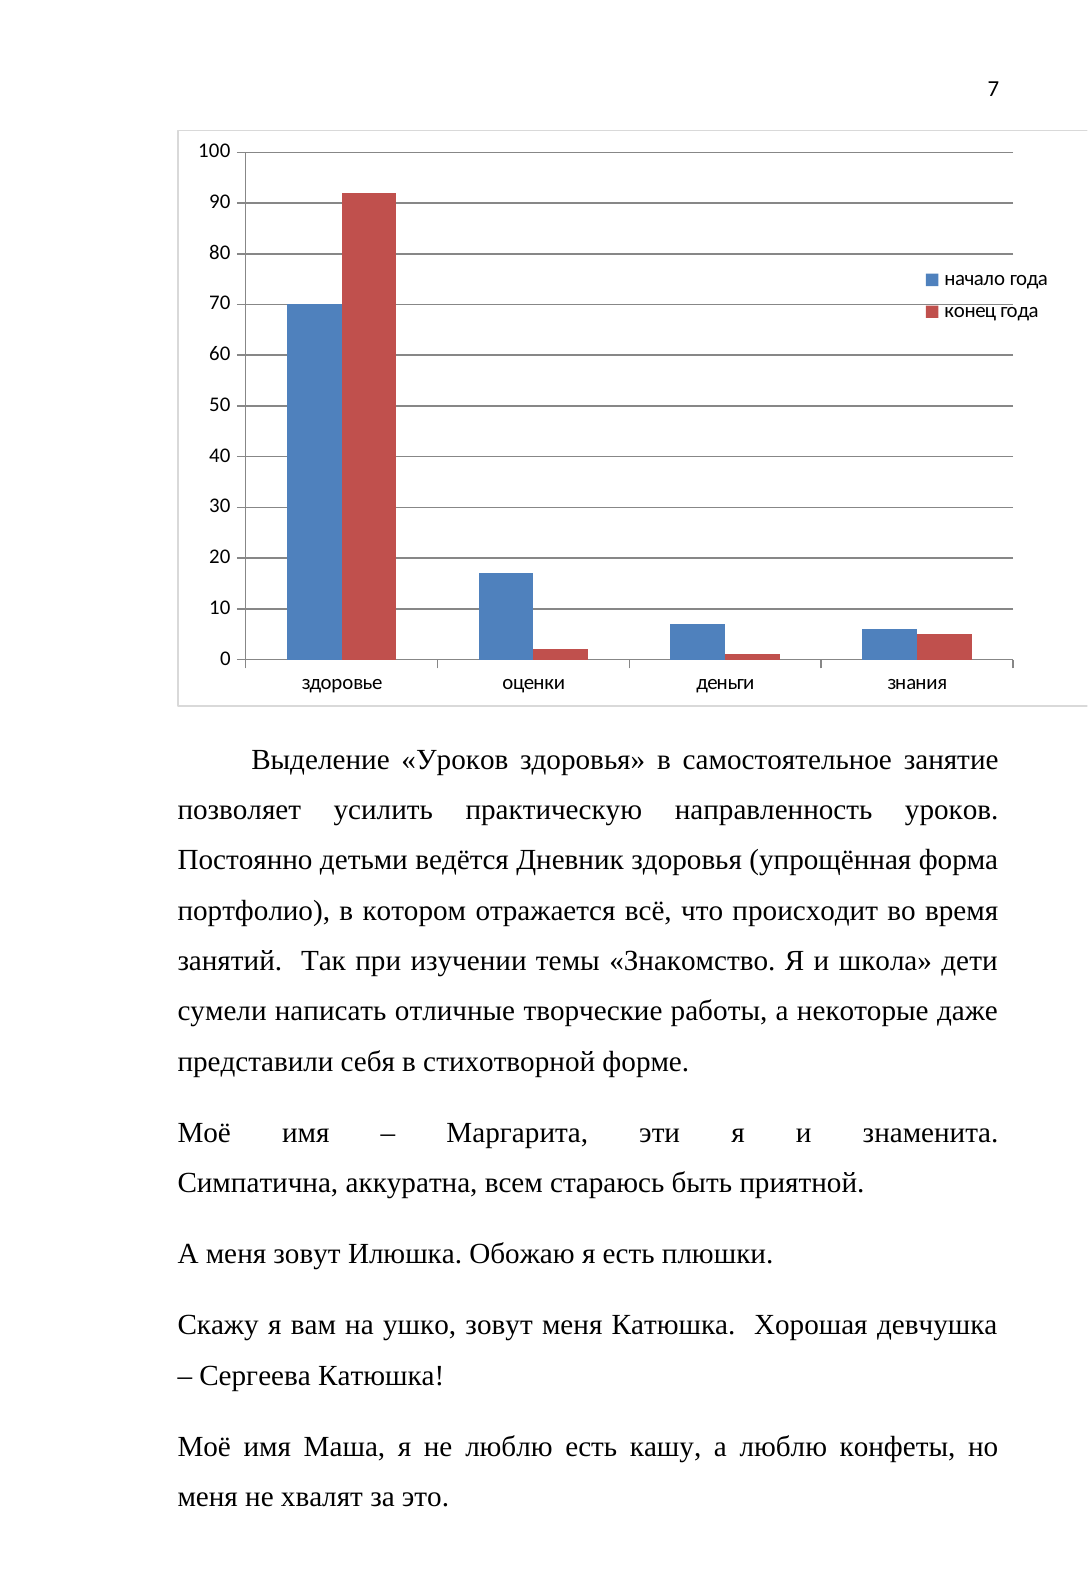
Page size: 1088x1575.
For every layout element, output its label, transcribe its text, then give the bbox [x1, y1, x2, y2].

text Моё имя Маша, я не люблю есть кашу, а люблю конфеты, но меня не хвалят за это. [177, 1429, 999, 1513]
text Скажу я вам на ушко, зовут меня Катюшка. Хорошая девчушка – Сергеева Катюшка! [177, 1307, 999, 1391]
text А меня зовут Илюшка. Обожаю я есть плюшки. [177, 1236, 999, 1270]
text Выделение «Уроков здоровья» в самостоятельное занятие позволяет усилить практическую направленность уроков. Постоянно детьми ведётся Дневник здоровья (упрощённая форма портфолио), в котором отражается всё, что происходит во время занятий. Так при изучении темы «Знакомство. Я и школа» дети сумели написать отличные творческие работы, а некоторые даже представили себя в стихотворной форме. [177, 742, 999, 1077]
text Моё имя – Маргарита, эти я и знаменита. Симпатична, аккуратна, всем стараюсь быть приятной. [177, 1115, 999, 1199]
